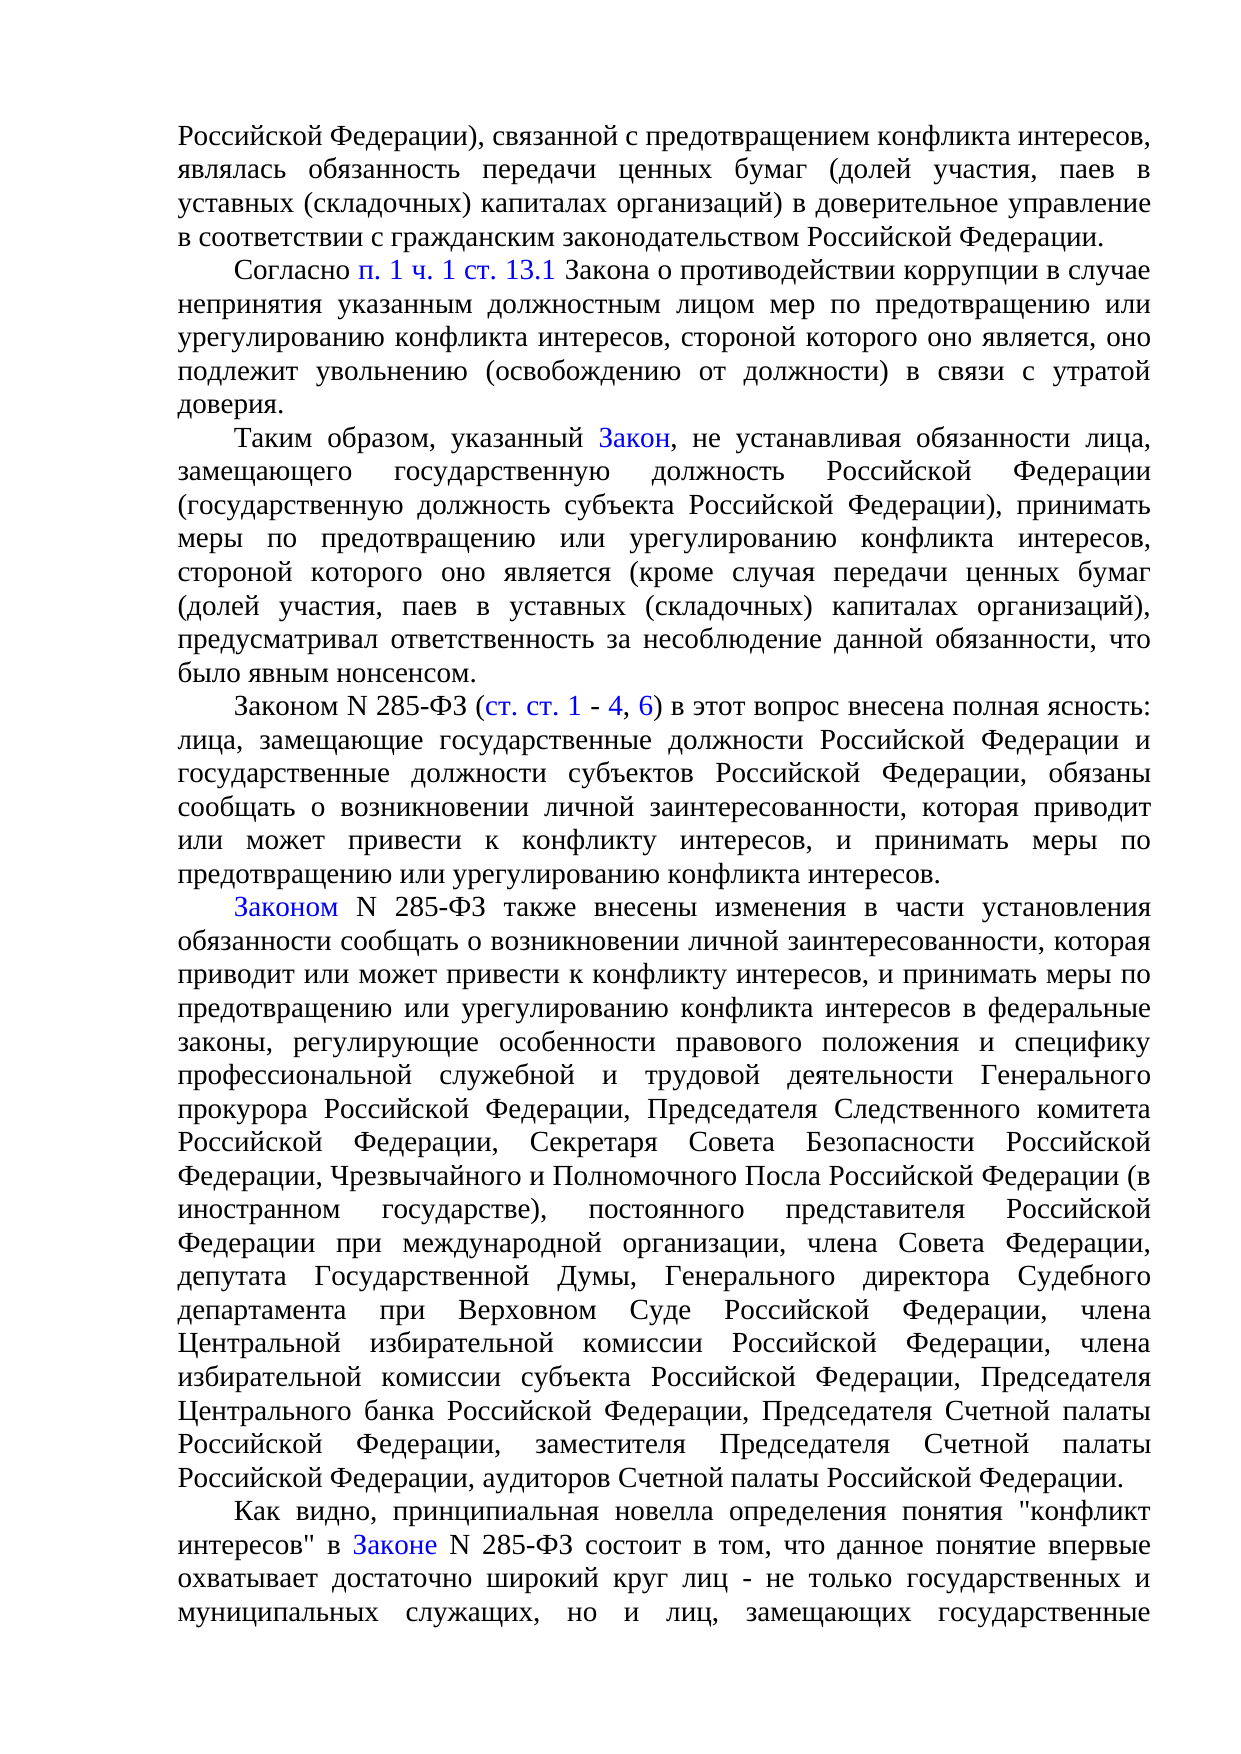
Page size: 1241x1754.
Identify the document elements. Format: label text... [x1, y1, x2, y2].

text Законом N 285-ФЗ (ст. ст. 1 - 4, 6) в этот вопрос внесена полная ясность: лица, замещающие государственные должности Российской Федерации и государственные должности субъектов Российской Федерации, обязаны сообщать о возникновении личной заинтересованности, которая приводит или может привести к конфликту интересов, и принимать меры по предотвращению или урегулированию конфликта интересов. [177, 688, 1152, 889]
text Таким образом, указанный Закон, не устанавливая обязанности лица, замещающего государственную должность Российской Федерации (государственную должность субъекта Российской Федерации), принимать меры по предотвращению или урегулированию конфликта интересов, стороной которого оно является (кроме случая передачи ценных бумаг (долей участия, паев в уставных (складочных) капиталах организаций), предусматривал ответственность за несоблюдение данной обязанности, что было явным нонсенсом. [177, 420, 1152, 688]
text Законом N 285-ФЗ также внесены изменения в части установления обязанности сообщать о возникновении личной заинтересованности, которая приводит или может привести к конфликту интересов, и принимать меры по предотвращению или урегулированию конфликта интересов в федеральные законы, регулирующие особенности правового положения и специфику профессиональной служебной и трудовой деятельности Генерального прокурора Российской Федерации, Председателя Следственного комитета Российской Федерации, Секретаря Совета Безопасности Российской Федерации, Чрезвычайного и Полномочного Посла Российской Федерации (в иностранном государстве), постоянного представителя Российской Федерации при международной организации, члена Совета Федерации, депутата Государственной Думы, Генерального директора Судебного департамента при Верховном Суде Российской Федерации, члена Центральной избирательной комиссии Российской Федерации, члена избирательной комиссии субъекта Российской Федерации, Председателя Центрального банка Российской Федерации, Председателя Счетной палаты Российской Федерации, заместителя Председателя Счетной палаты Российской Федерации, аудиторов Счетной палаты Российской Федерации. [177, 889, 1152, 1493]
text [177, 118, 1152, 252]
text Согласно п. 1 ч. 1 ст. 13.1 Закона о противодействии коррупции в случае непринятия указанным должностным лицом мер по предотвращению или урегулированию конфликта интересов, стороной которого оно является, оно подлежит увольнению (освобождению от должности) в связи с утратой доверия. [177, 252, 1152, 420]
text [177, 1493, 1152, 1627]
